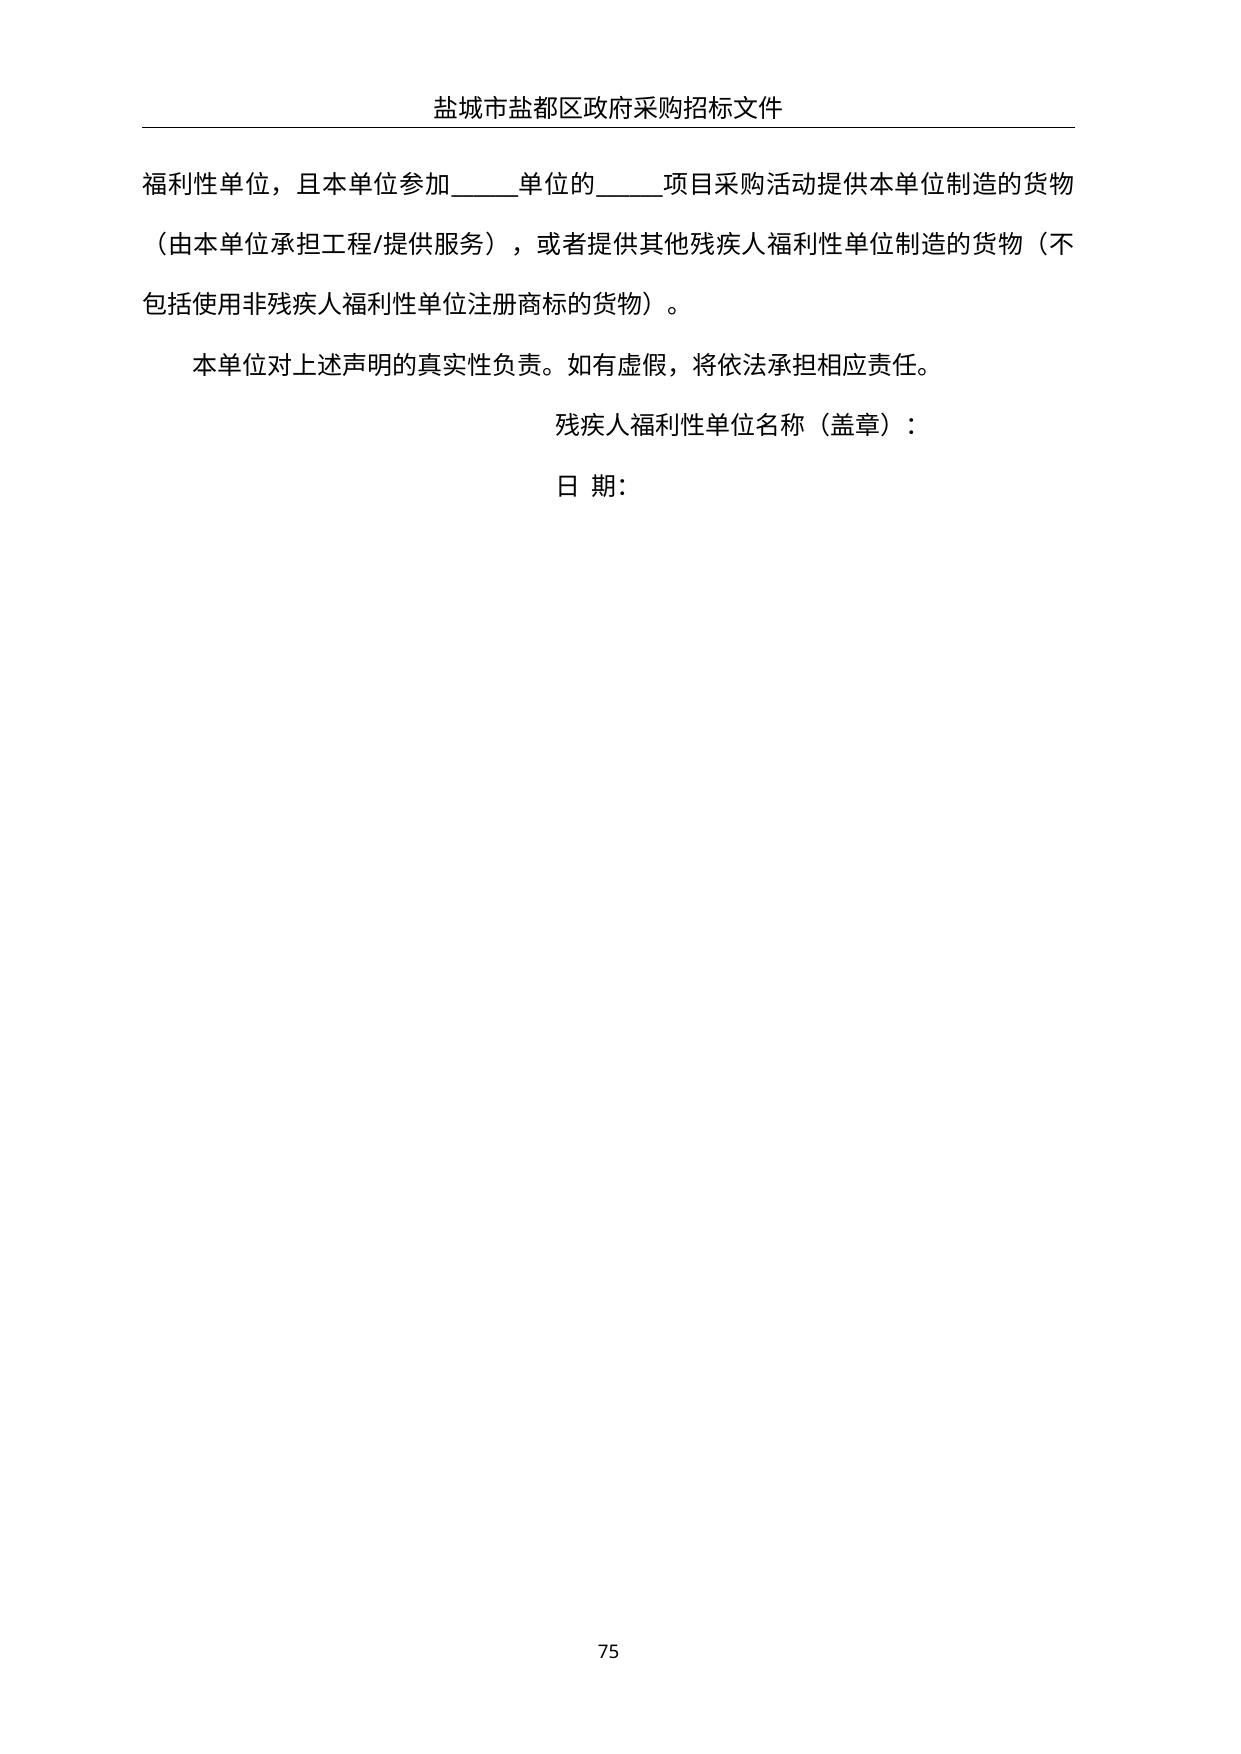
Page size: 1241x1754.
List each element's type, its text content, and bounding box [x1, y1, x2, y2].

text 日 期： [142, 454, 1075, 514]
text 残疾人福利性单位名称（盖章）： [142, 394, 1075, 454]
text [142, 152, 1075, 333]
text 本单位对上述声明的真实性负责。如有虚假，将依法承担相应责任。 [142, 333, 1075, 394]
